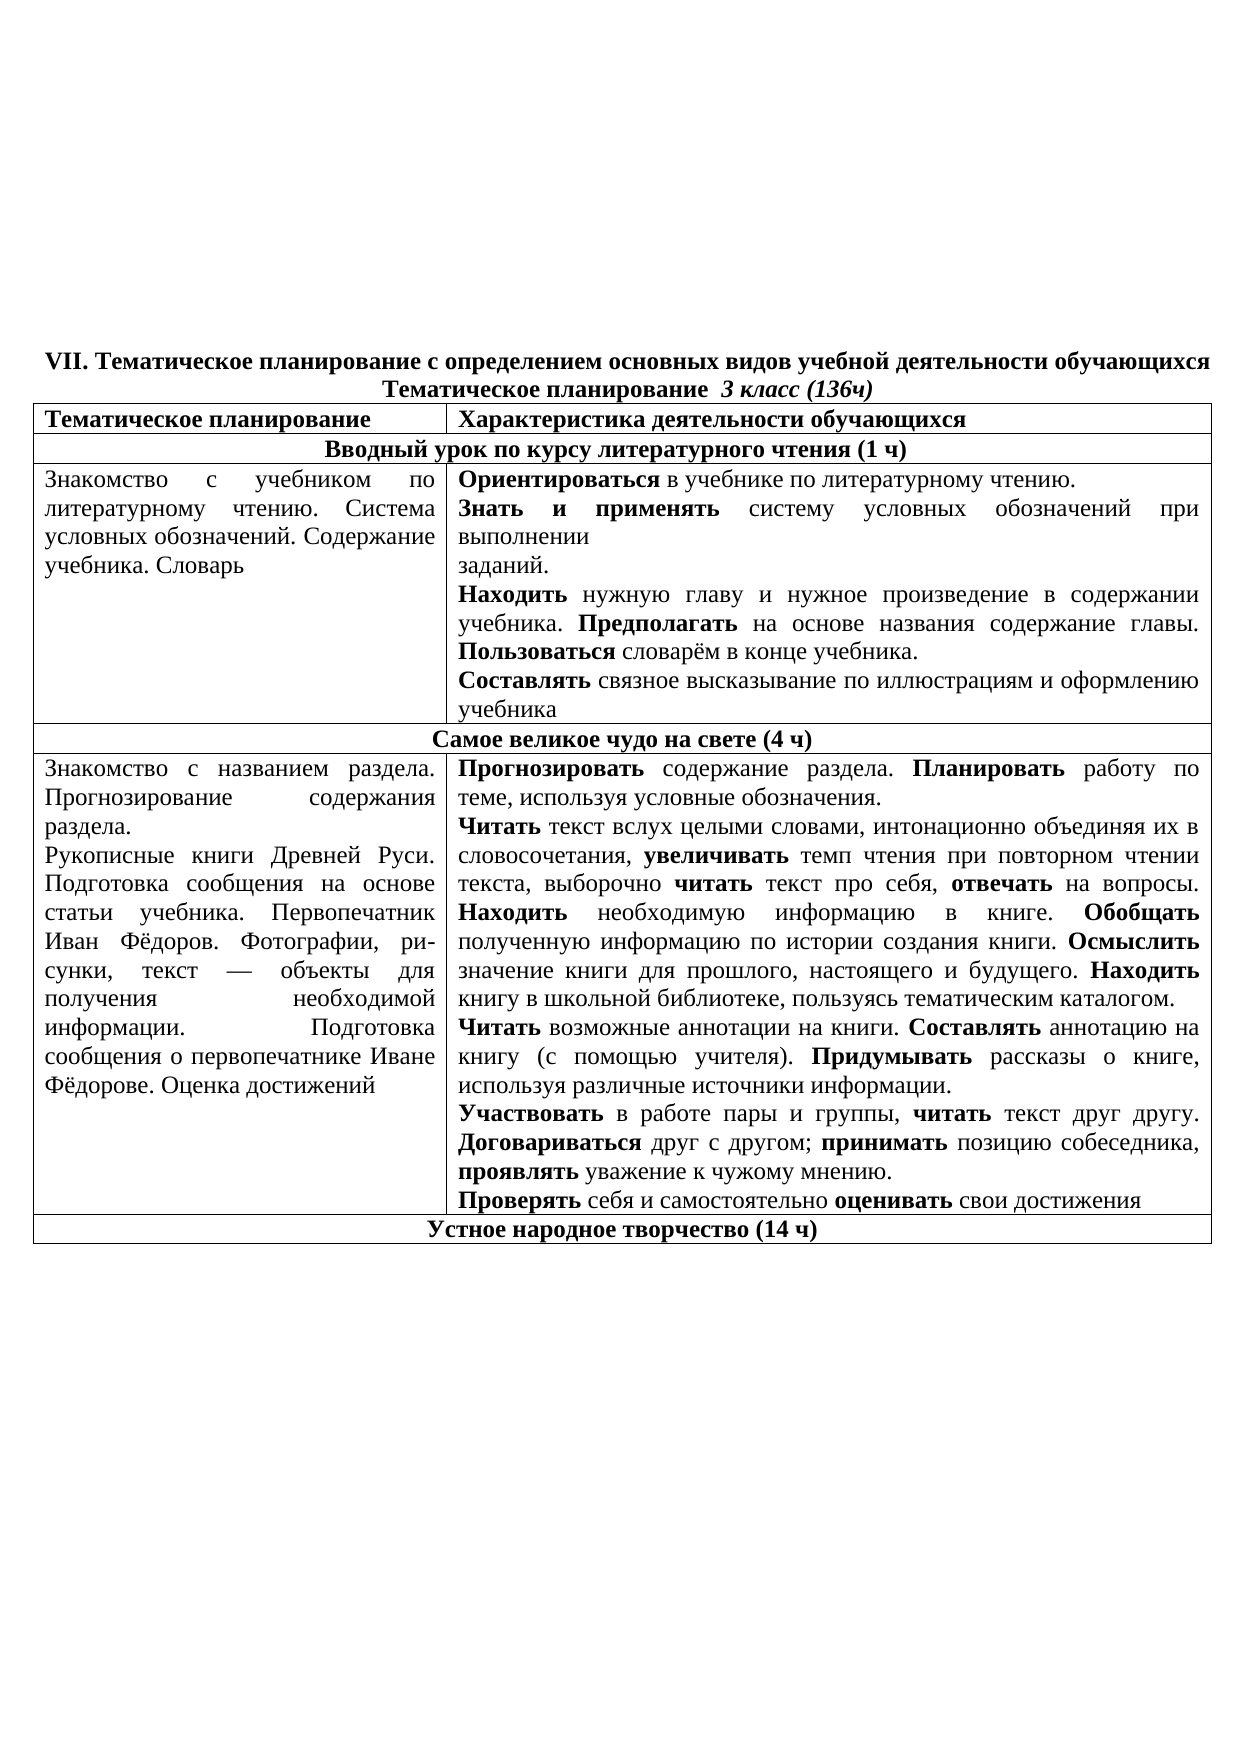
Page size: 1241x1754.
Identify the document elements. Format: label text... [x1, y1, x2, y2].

table_cell Ориентироваться в учебнике по литературному чтению. Знать и применять систему условных обозначений при выполнении заданий. Находить нужную главу и нужное произведение в содержании учебника. Предполагать на основе названия содержание главы. Пользоваться словарём в конце учебника. Составлять связное высказывание по иллюстрациям и оформлению учебника [447, 464, 1211, 723]
table_header Характеристика деятельности обучающихся [447, 404, 1211, 433]
table_cell Устное народное творчество (14 ч) [34, 1215, 1211, 1243]
text VII. Тематическое планирование с определением основных видов учебной деятельности обучающихся [44, 346, 1211, 374]
table_cell Вводный урок по курсу литературного чтения (1 ч) [34, 434, 1211, 463]
table_cell Прогнозировать содержание раздела. Планировать работу по теме, используя условные обозначения. Читать текст вслух целыми словами, интонационно объединяя их в словосочетания, увеличивать темп чтения при повторном чтении текста, выборочно читать текст про себя, отвечать на вопросы. Находить необходимую информацию в книге. Обобщать полученную информацию по истории создания книги. Осмыслить значение книги для прошлого, настоящего и будущего. Находить книгу в школьной библиотеке, пользуясь тематическим каталогом. Читать возможные аннотации на книги. Составлять аннотацию на книгу (с помощью учителя). Придумывать рассказы о книге, используя различные источники информации. Участвовать в работе пары и группы, читать текст друг другу. Договариваться друг с другом; принимать позицию собеседника, проявлять уважение к чужому мнению. Проверять себя и самостоятельно оценивать свои достижения [447, 754, 1211, 1213]
table_cell Самое великое чудо на свете (4 ч) [34, 724, 1211, 752]
table_cell Знакомство с учебником по литературному чтению. Система условных обозначений. Содержание учебника. Словарь [34, 464, 446, 723]
table_cell Знакомство с названием раздела. Прогнозирование содержания раздела. Рукописные книги Древней Руси. Подготовка сообщения на основе статьи учебника. Первопечатник Иван Фёдоров. Фотографии, рисунки, текст — объекты для получения необходимой информации. Подготовка сообщения о первопечатнике Иване Фёдорове. Оценка достижений [34, 754, 446, 1213]
text Тематическое планирование 3 класс (136ч) [44, 374, 1211, 403]
table_header Тематическое планирование [34, 404, 446, 433]
